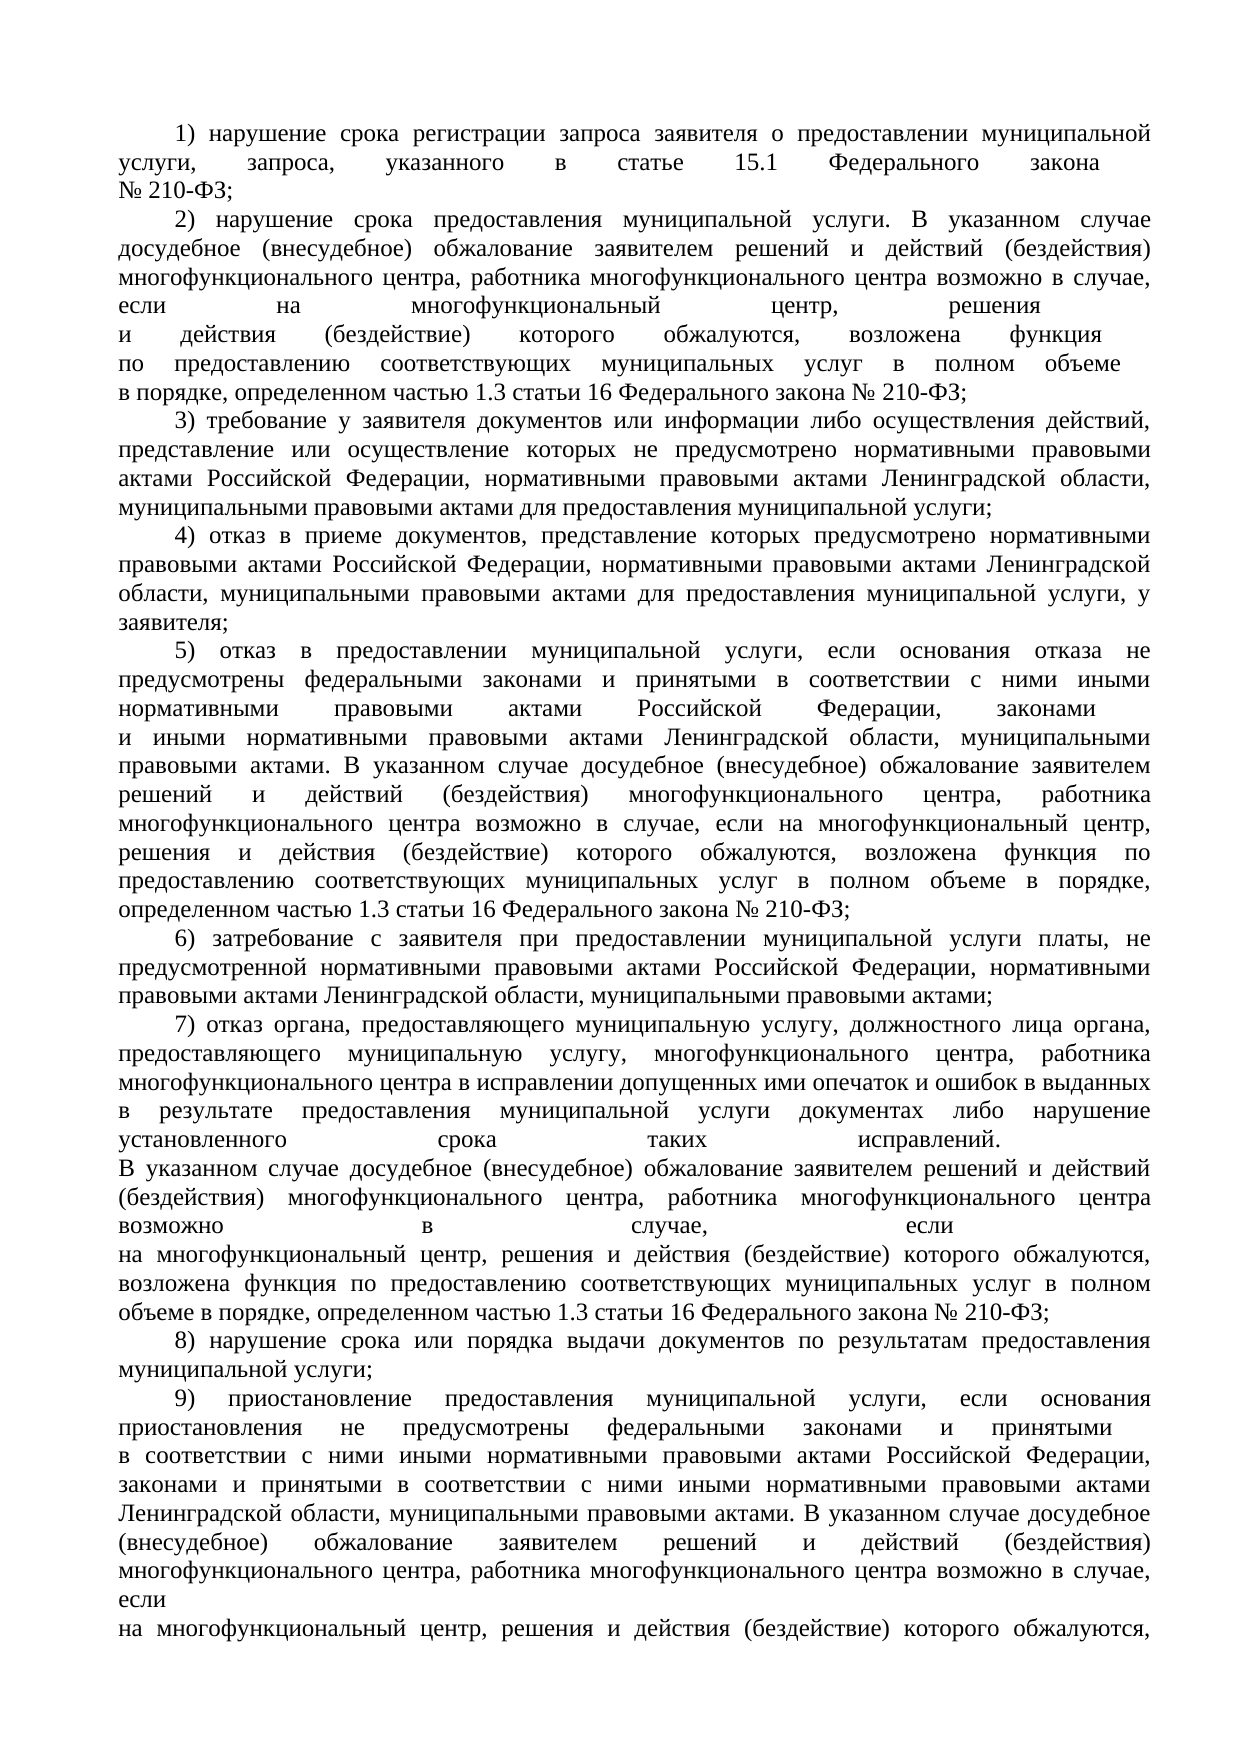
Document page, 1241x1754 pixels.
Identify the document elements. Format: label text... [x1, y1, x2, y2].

text 3) требование у заявителя документов или информации либо осуществления действий, представление или осуществление которых не предусмотрено нормативными правовыми актами Российской Федерации, нормативными правовыми актами Ленинградской области, муниципальными правовыми актами для предоставления муниципальной услуги; [118, 406, 1152, 521]
text 1) нарушение срока регистрации запроса заявителя о предоставлении муниципальной услуги, запроса, указанного в статье 15.1 Федерального закона № 210-ФЗ; [118, 118, 1152, 204]
text 7) отказ органа, предоставляющего муниципальную услугу, должностного лица органа, предоставляющего муниципальную услугу, многофункционального центра, работника многофункционального центра в исправлении допущенных ими опечаток и ошибок в выданных в результате предоставления муниципальной услуги документах либо нарушение установленного срока таких исправлений. В указанном случае досудебное (внесудебное) обжалование заявителем решений и действий (бездействия) многофункционального центра, работника многофункционального центра возможно в случае, если на многофункциональный центр, решения и действия (бездействие) которого обжалуются, возложена функция по предоставлению соответствующих муниципальных услуг в полном объеме в порядке, определенном частью 1.3 статьи 16 Федерального закона № 210-ФЗ; [118, 1009, 1152, 1326]
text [118, 1383, 1152, 1642]
text 2) нарушение срока предоставления муниципальной услуги. В указанном случае досудебное (внесудебное) обжалование заявителем решений и действий (бездействия) многофункционального центра, работника многофункционального центра возможно в случае, если на многофункциональный центр, решения и действия (бездействие) которого обжалуются, возложена функция по предоставлению соответствующих муниципальных услуг в полном объеме в порядке, определенном частью 1.3 статьи 16 Федерального закона № 210-ФЗ; [118, 204, 1152, 406]
text 8) нарушение срока или порядка выдачи документов по результатам предоставления муниципальной услуги; [118, 1326, 1152, 1383]
text 4) отказ в приеме документов, представление которых предусмотрено нормативными правовыми актами Российской Федерации, нормативными правовыми актами Ленинградской области, муниципальными правовыми актами для предоставления муниципальной услуги, у заявителя; [118, 521, 1152, 636]
text 5) отказ в предоставлении муниципальной услуги, если основания отказа не предусмотрены федеральными законами и принятыми в соответствии с ними иными нормативными правовыми актами Российской Федерации, законами и иными нормативными правовыми актами Ленинградской области, муниципальными правовыми актами. В указанном случае досудебное (внесудебное) обжалование заявителем решений и действий (бездействия) многофункционального центра, работника многофункционального центра возможно в случае, если на многофункциональный центр, решения и действия (бездействие) которого обжалуются, возложена функция по предоставлению соответствующих муниципальных услуг в полном объеме в порядке, определенном частью 1.3 статьи 16 Федерального закона № 210-ФЗ; [118, 636, 1152, 923]
text 6) затребование с заявителя при предоставлении муниципальной услуги платы, не предусмотренной нормативными правовыми актами Российской Федерации, нормативными правовыми актами Ленинградской области, муниципальными правовыми актами; [118, 923, 1152, 1009]
